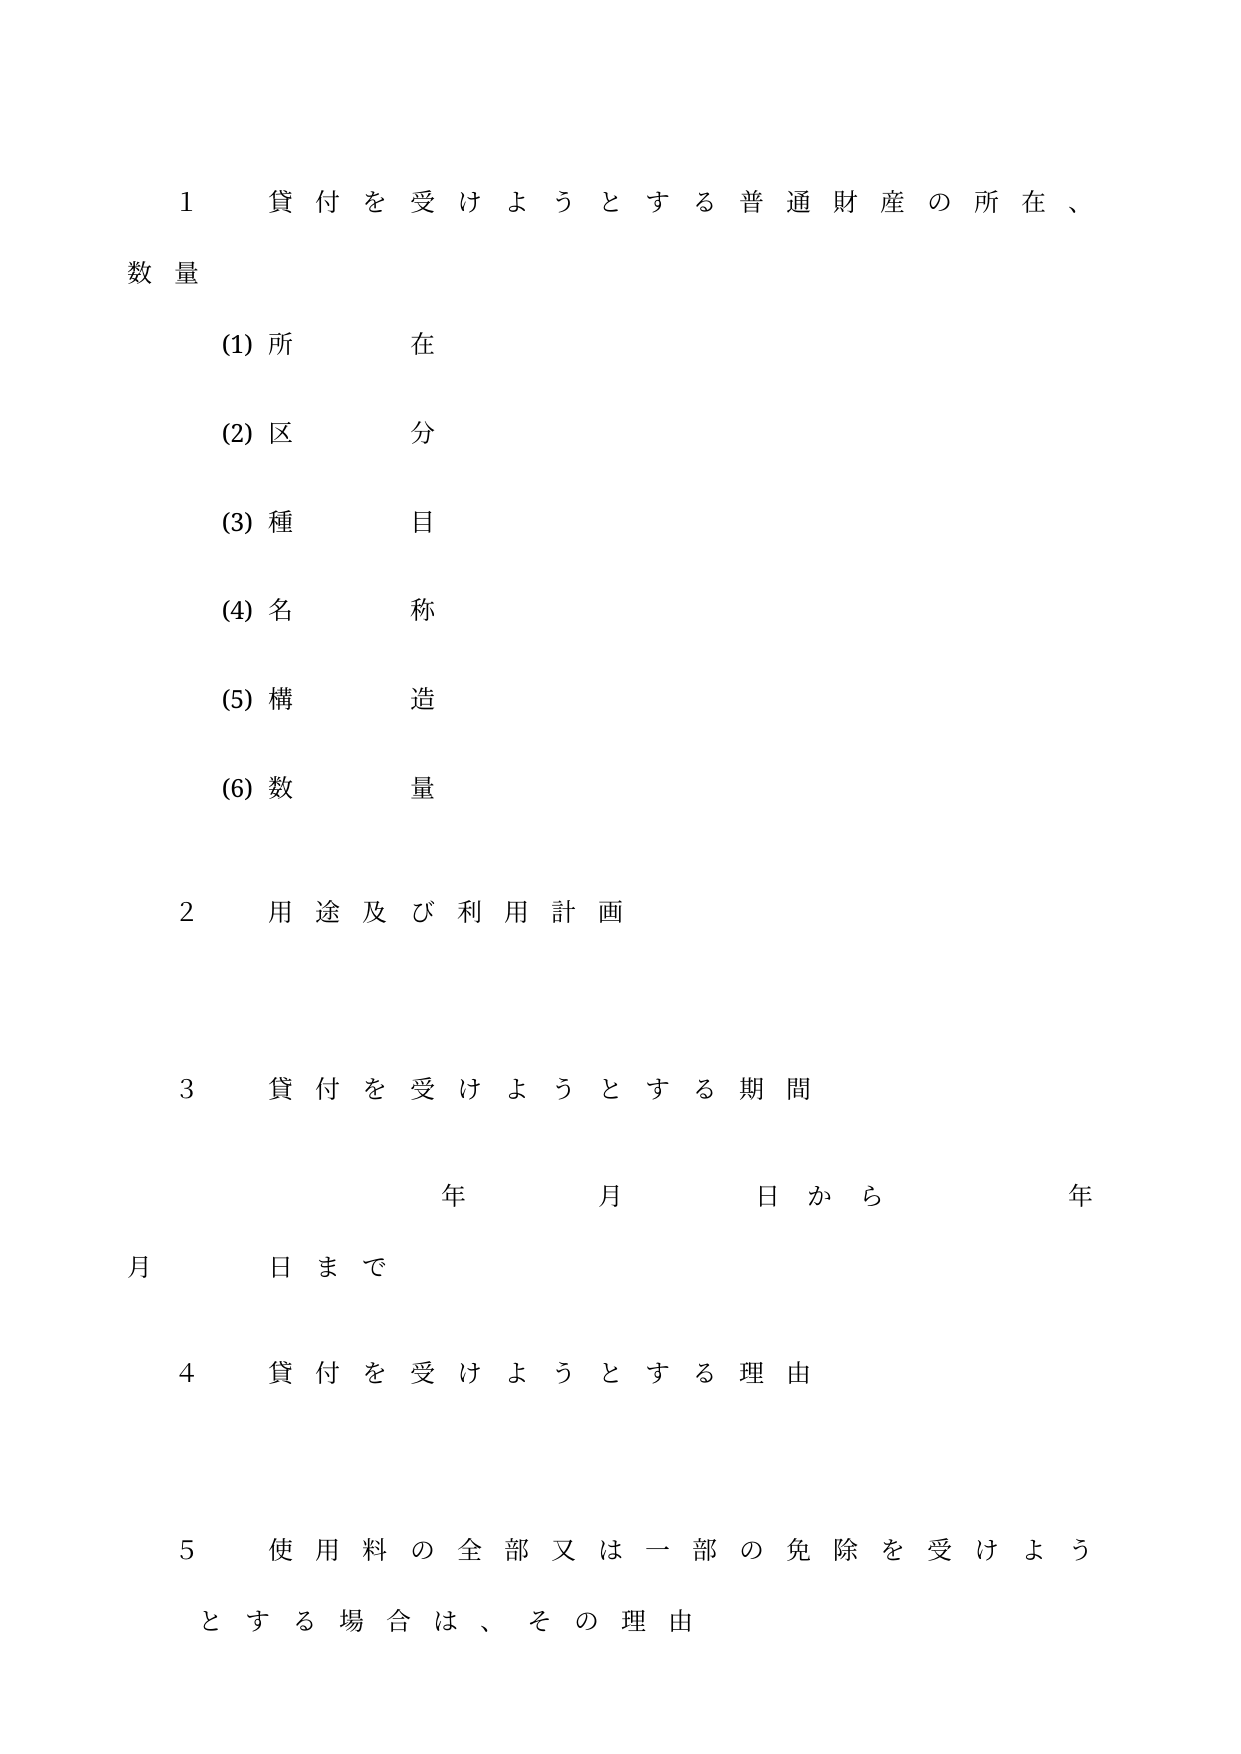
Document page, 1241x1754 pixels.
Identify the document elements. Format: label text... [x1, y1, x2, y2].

text (3) 種 目 [127, 485, 1116, 556]
text (4) 名 称 [127, 574, 1116, 644]
text (6) 数 量 [127, 751, 1116, 822]
text ３ 貸付を受けようとする期間 [127, 1053, 1116, 1123]
text ２ 用途及び利用計画 [127, 876, 1116, 946]
text (2) 区 分 [127, 396, 1116, 467]
text ５ 使用料の全部又は一部の免除を受けようとする場合は、その理由 [127, 1513, 1116, 1655]
text １ 貸付を受けようとする普通財産の所在、数量 [127, 165, 1116, 307]
text ４ 貸付を受けようとする理由 [127, 1336, 1116, 1407]
text (5) 構 造 [127, 662, 1116, 733]
text 年 月 日から 年 月 日まで [127, 1159, 1116, 1301]
text (1) 所 在 [127, 307, 1116, 378]
